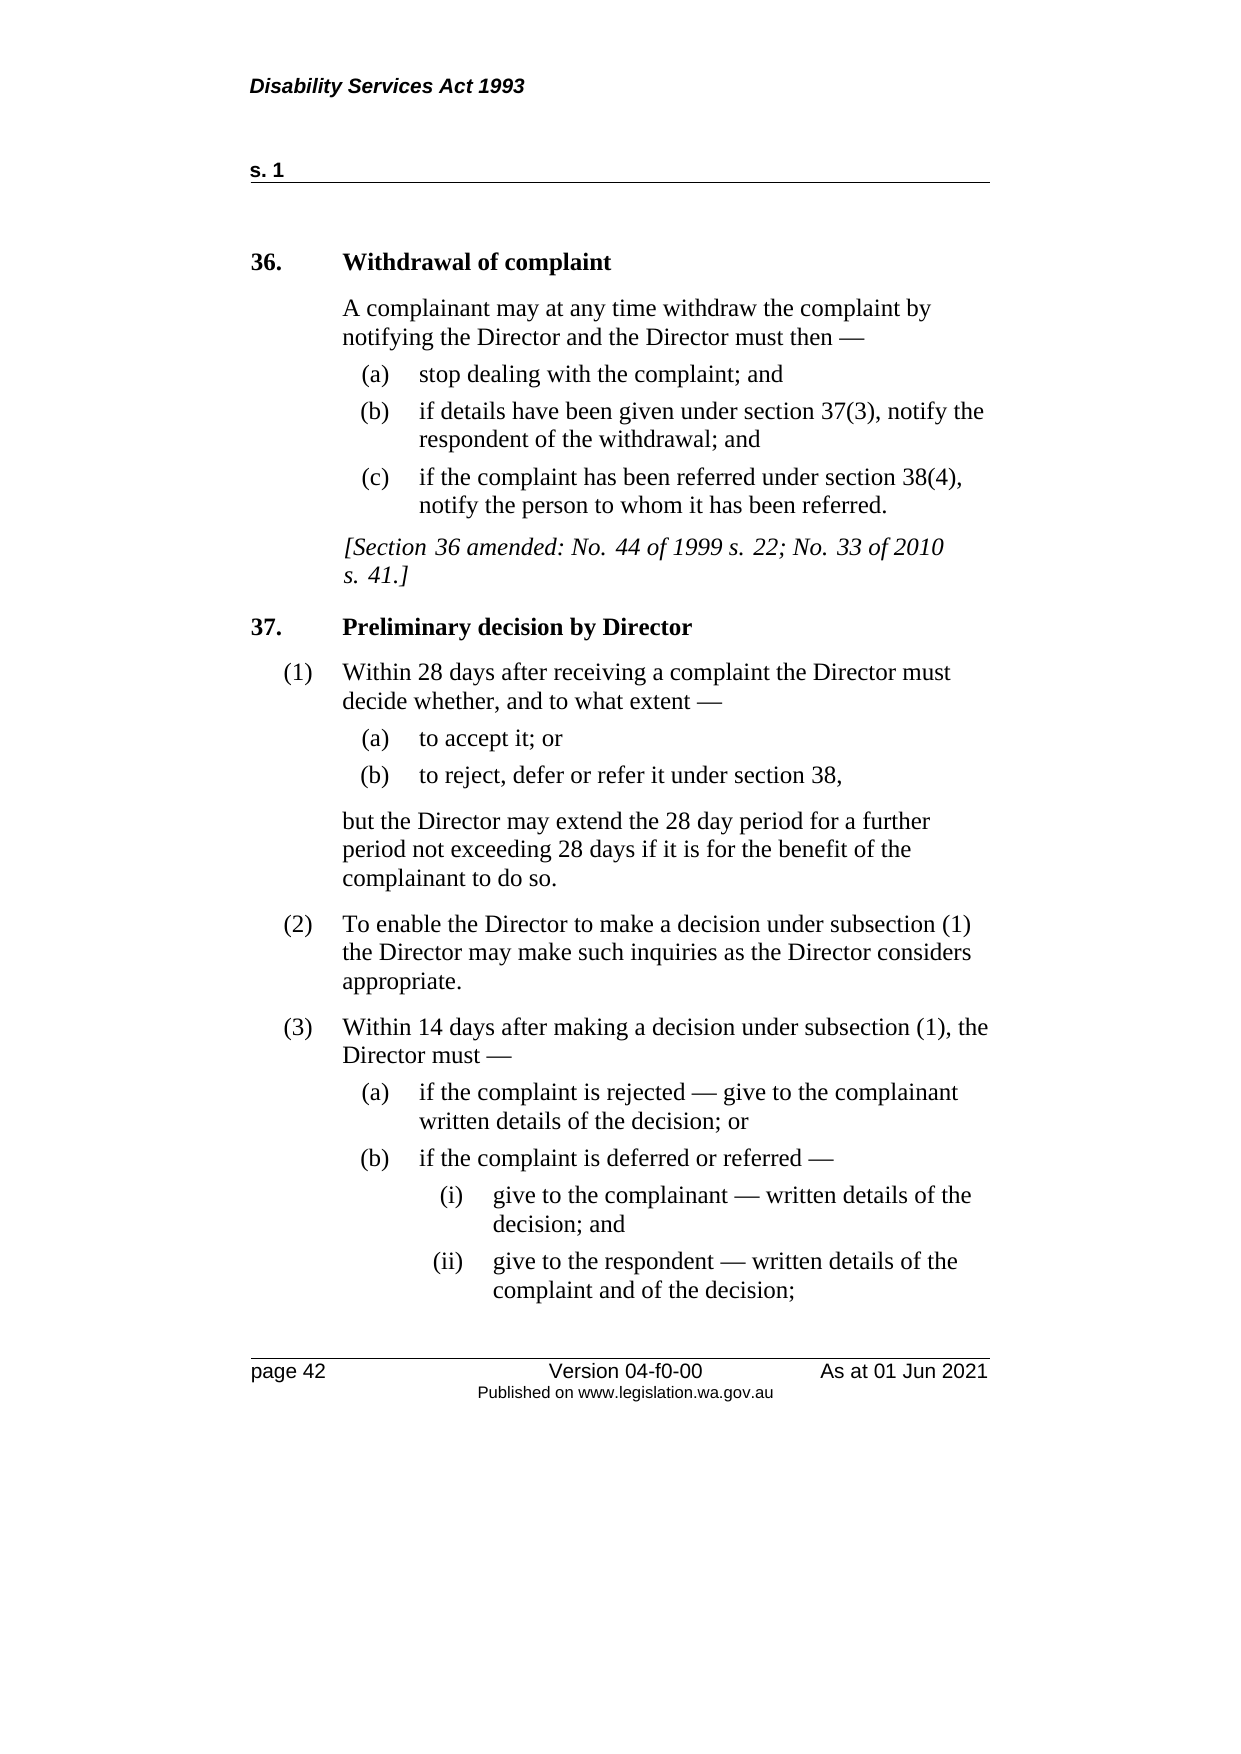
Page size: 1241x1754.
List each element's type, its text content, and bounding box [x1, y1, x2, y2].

text (i) give to the complainant — written details of the decision; and [251, 1180, 990, 1238]
subtitle 37. Preliminary decision by Director [251, 612, 990, 641]
text (3) Within 14 days after making a decision under subsection (1), the Director must — [251, 1012, 990, 1069]
text but the Director may extend the 28 day period for a further period not exceeding 28 days if it is for the benefit of the complainant to do so. [251, 806, 990, 892]
text (a) to accept it; or [251, 723, 990, 752]
text [Section 36 amended: No. 44 of 1999 s. 22; No. 33 of 2010 s. 41.] [251, 532, 990, 589]
text (b) to reject, defer or refer it under section 38, [251, 760, 990, 789]
text (2) To enable the Director to make a decision under subsection (1) the Director may make such inquiries as the Director considers appropriate. [251, 909, 990, 995]
text (c) if the complaint has been referred under section 38(4), notify the person to whom it has been referred. [251, 462, 990, 519]
text (b) if the complaint is deferred or referred — [251, 1143, 990, 1172]
text (a) if the complaint is rejected — give to the complainant written details of the decision; or [251, 1077, 990, 1135]
text (b) if details have been given under section 37(3), notify the respondent of the withdrawal; and [251, 396, 990, 453]
text (a) stop dealing with the complaint; and [251, 359, 990, 387]
text A complainant may at any time withdraw the complaint by notifying the Director and the Director must then — [251, 293, 990, 350]
subtitle 36. Withdrawal of complaint [251, 247, 990, 276]
text (1) Within 28 days after receiving a complaint the Director must decide whether, and to what extent — [251, 657, 990, 715]
text (ii) give to the respondent — written details of the complaint and of the decision; [251, 1246, 990, 1304]
